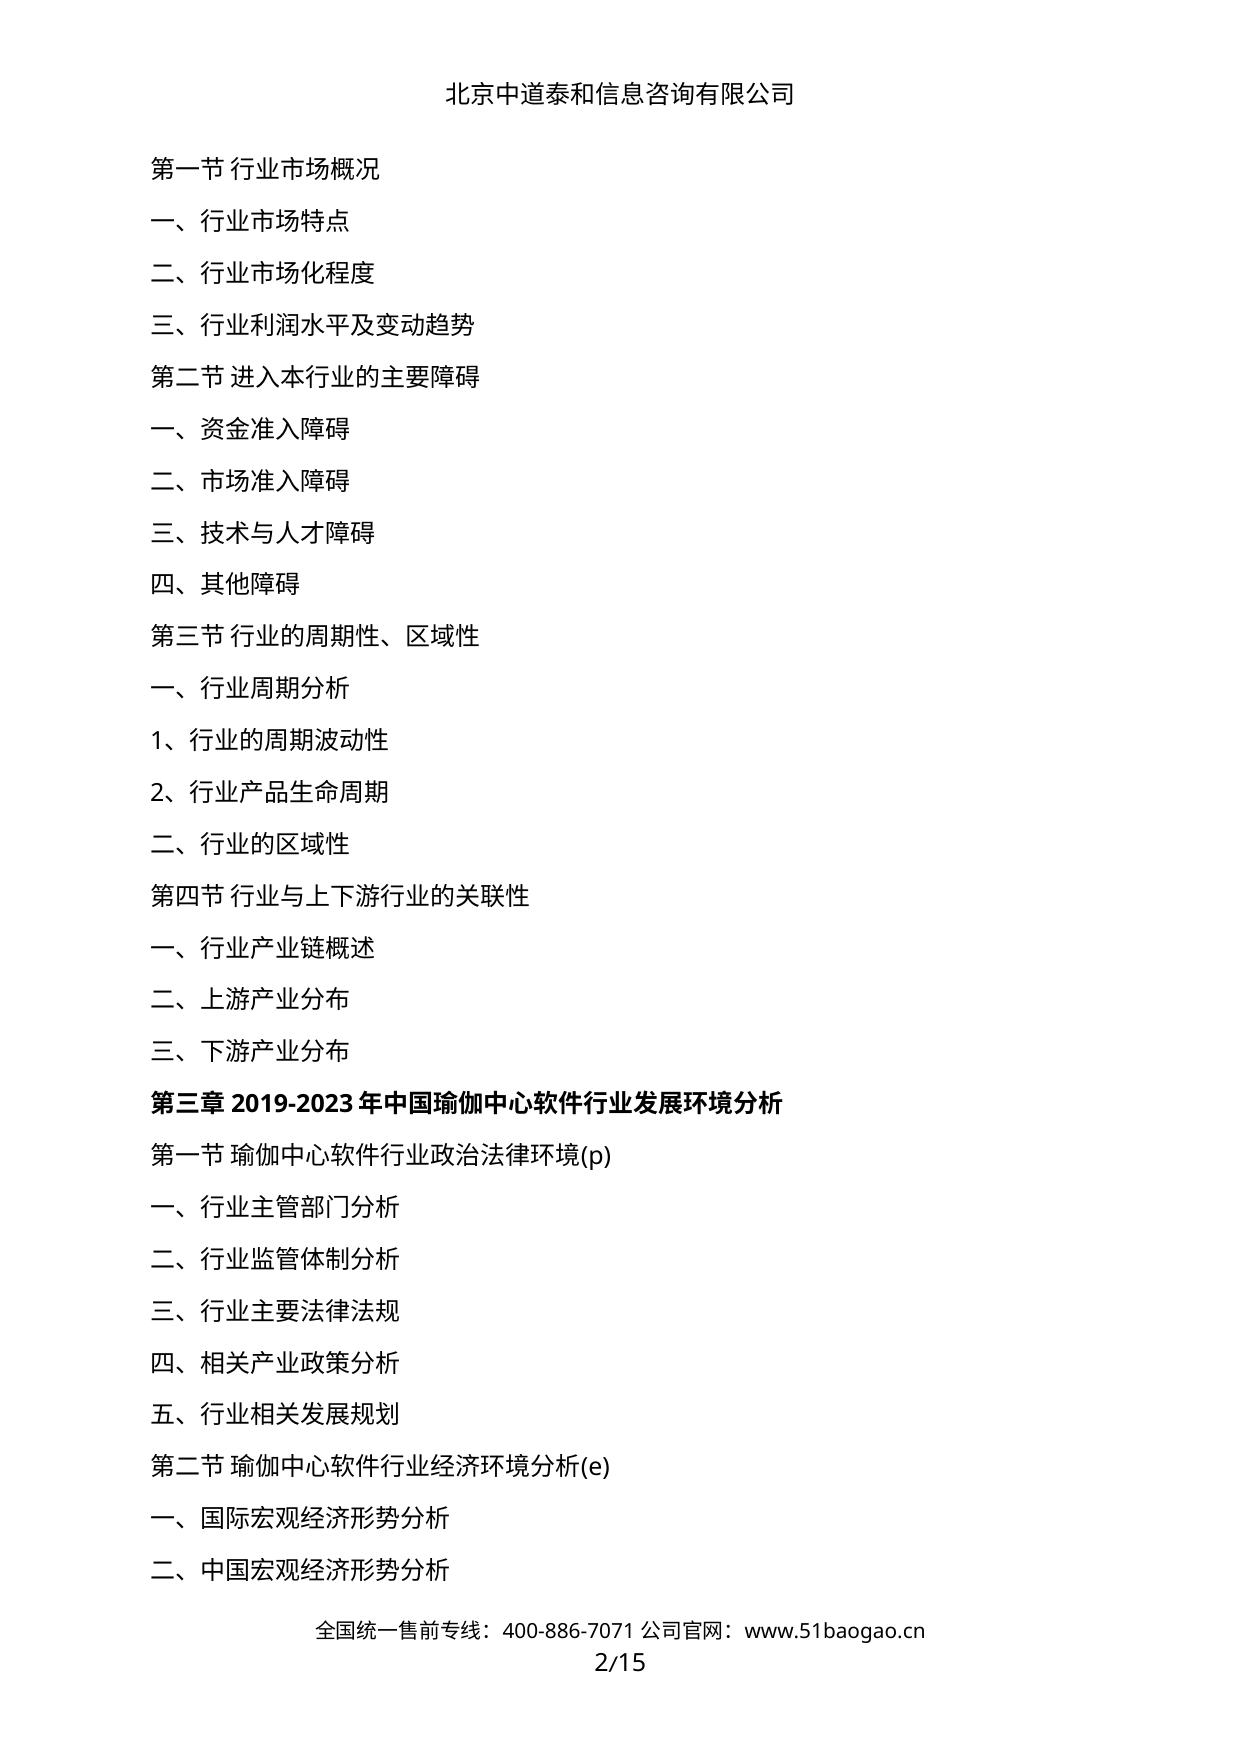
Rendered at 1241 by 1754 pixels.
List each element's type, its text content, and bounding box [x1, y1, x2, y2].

text 一、资金准入障碍 [150, 409, 1090, 446]
text 一、行业市场特点 [150, 202, 1090, 238]
text 二、行业的区域性 [150, 824, 1090, 861]
text 二、行业市场化程度 [150, 254, 1090, 290]
text 一、行业主管部门分析 [150, 1187, 1090, 1224]
text 四、其他障碍 [150, 565, 1090, 601]
text 2、行业产品生命周期 [150, 772, 1090, 809]
text 二、上游产业分布 [150, 980, 1090, 1016]
text 二、行业监管体制分析 [150, 1239, 1090, 1276]
text 第一节 瑜伽中心软件行业政治法律环境(p) [150, 1136, 1090, 1172]
text 第三节 行业的周期性、区域性 [150, 617, 1090, 653]
text 五、行业相关发展规划 [150, 1395, 1090, 1431]
text 四、相关产业政策分析 [150, 1343, 1090, 1379]
text 第二节 瑜伽中心软件行业经济环境分析(e) [150, 1447, 1090, 1483]
text 第二节 进入本行业的主要障碍 [150, 357, 1090, 394]
text 第四节 行业与上下游行业的关联性 [150, 876, 1090, 912]
text 1、行业的周期波动性 [150, 721, 1090, 757]
text 二、中国宏观经济形势分析 [150, 1551, 1090, 1587]
text 二、市场准入障碍 [150, 461, 1090, 497]
text 一、行业产业链概述 [150, 928, 1090, 964]
text 三、行业主要法律法规 [150, 1291, 1090, 1327]
text 三、技术与人才障碍 [150, 513, 1090, 549]
text 三、下游产业分布 [150, 1032, 1090, 1068]
text 第一节 行业市场概况 [150, 150, 1090, 186]
text 第三章 2019-2023年中国瑜伽中心软件行业发展环境分析 [150, 1084, 1090, 1120]
text 三、行业利润水平及变动趋势 [150, 306, 1090, 342]
text 一、行业周期分析 [150, 669, 1090, 705]
text 一、国际宏观经济形势分析 [150, 1499, 1090, 1535]
